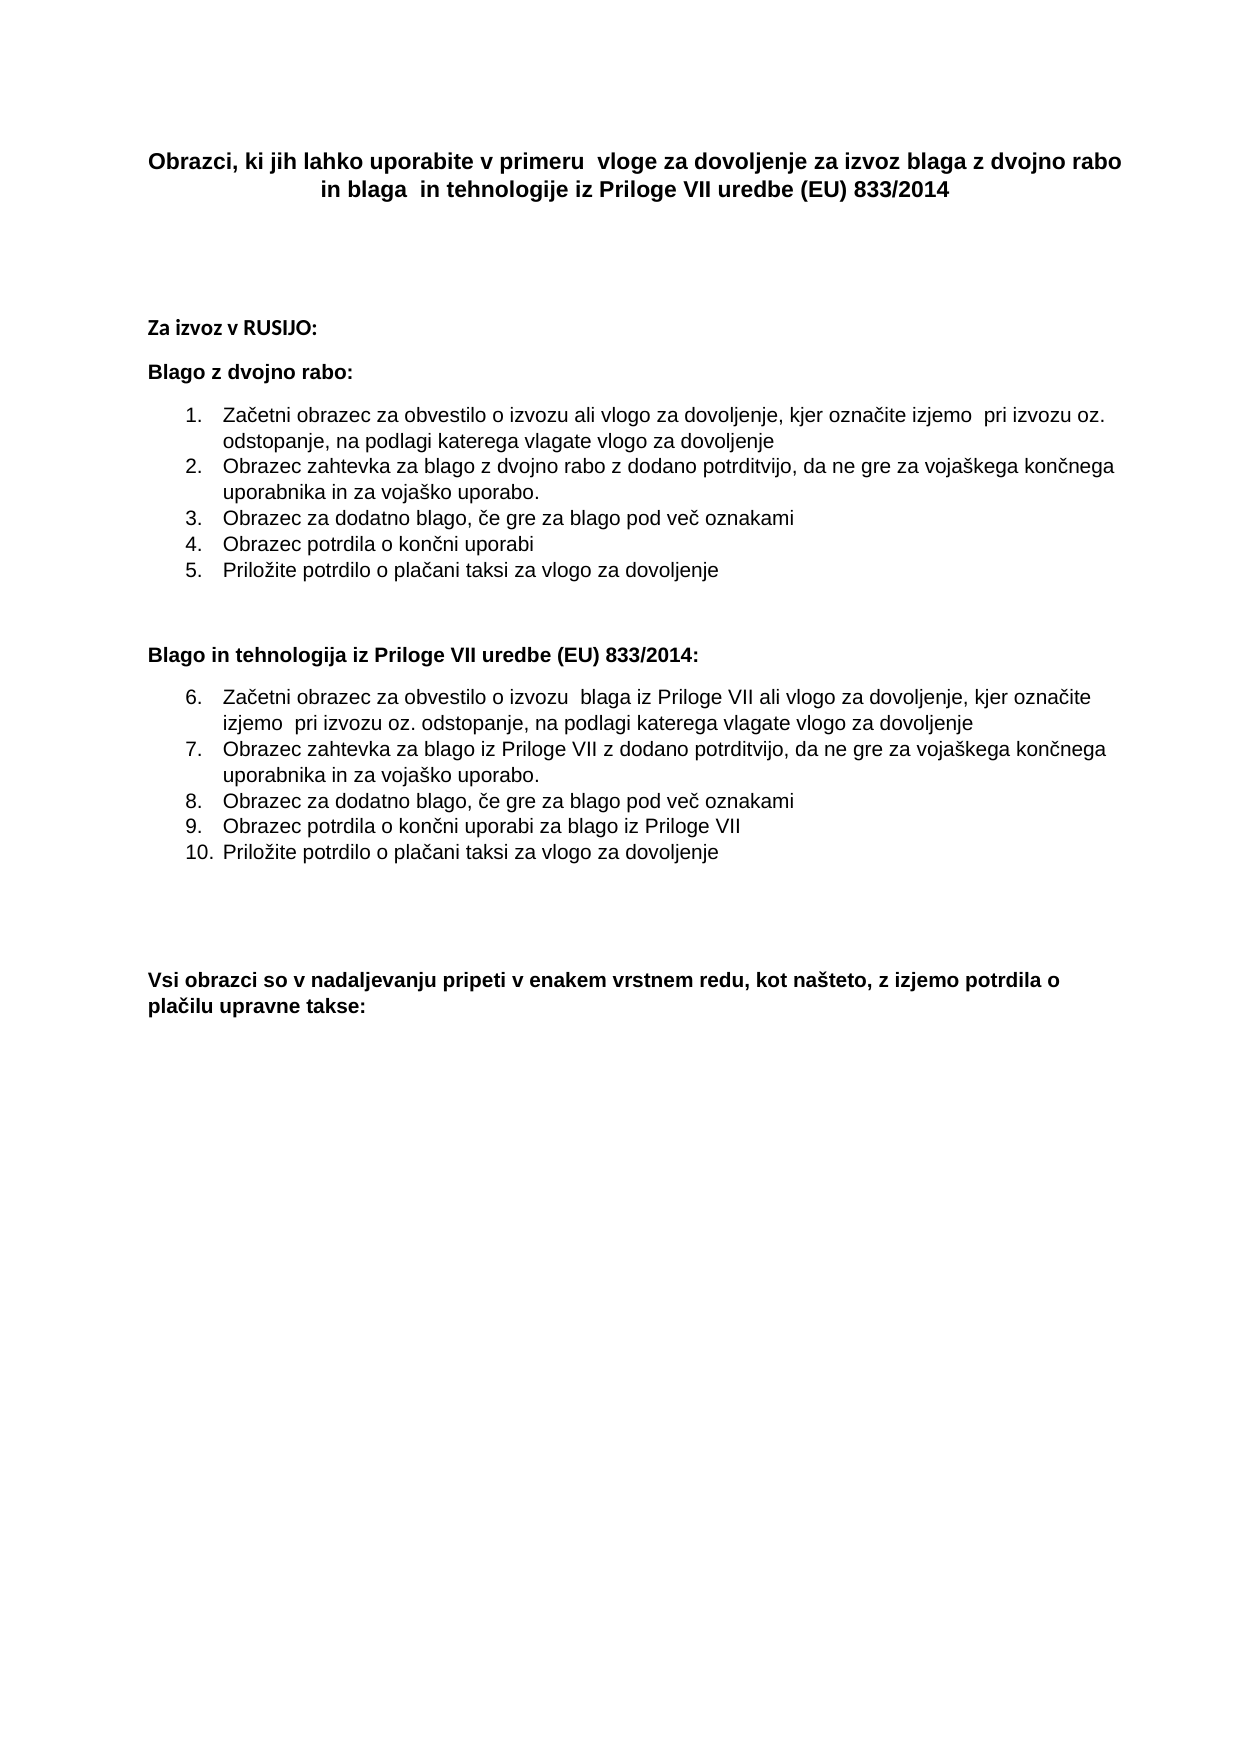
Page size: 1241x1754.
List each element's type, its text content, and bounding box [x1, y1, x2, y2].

list Začetni obrazec za obvestilo o izvozu ali vlogo za dovoljenje, kjer označite izjemo pri izvozu oz. odstopanje, na podlagi katerega vlagate vlogo za dovoljenje [185, 403, 1122, 452]
list Priložite potrdilo o plačani taksi za vlogo za dovoljenje [185, 558, 1122, 582]
text Blago in tehnologija iz Priloge VII uredbe (EU) 833/2014: [148, 643, 1122, 667]
list Obrazec za dodatno blago, če gre za blago pod več oznakami [185, 506, 1122, 530]
list Obrazec zahtevka za blago z dvojno rabo z dodano potrditvijo, da ne gre za vojaškega končnega uporabnika in za vojaško uporabo. [185, 454, 1122, 504]
text Obrazci, ki jih lahko uporabite v primeru vloge za dovoljenje za izvoz blaga z dvojno rabo in blaga in tehnologije iz Priloge VII uredbe (EU) 833/2014 [148, 148, 1122, 202]
list Obrazec potrdila o končni uporabi [185, 532, 1122, 556]
text Za izvoz v RUSIJO: [148, 313, 1122, 341]
list Obrazec potrdila o končni uporabi za blago iz Priloge VII [185, 814, 1122, 838]
list Obrazec za dodatno blago, če gre za blago pod več oznakami [185, 788, 1122, 812]
text Blago z dvojno rabo: [148, 360, 1122, 384]
list Obrazec zahtevka za blago iz Priloge VII z dodano potrditvijo, da ne gre za vojaškega končnega uporabnika in za vojaško uporabo. [185, 737, 1122, 787]
list Začetni obrazec za obvestilo o izvozu blaga iz Priloge VII ali vlogo za dovoljenje, kjer označite izjemo pri izvozu oz. odstopanje, na podlagi katerega vlagate vlogo za dovoljenje [185, 685, 1122, 735]
list Priložite potrdilo o plačani taksi za vlogo za dovoljenje [185, 840, 1122, 864]
text Vsi obrazci so v nadaljevanju pripeti v enakem vrstnem redu, kot našteto, z izjemo potrdila o plačilu upravne takse: [148, 968, 1122, 1017]
